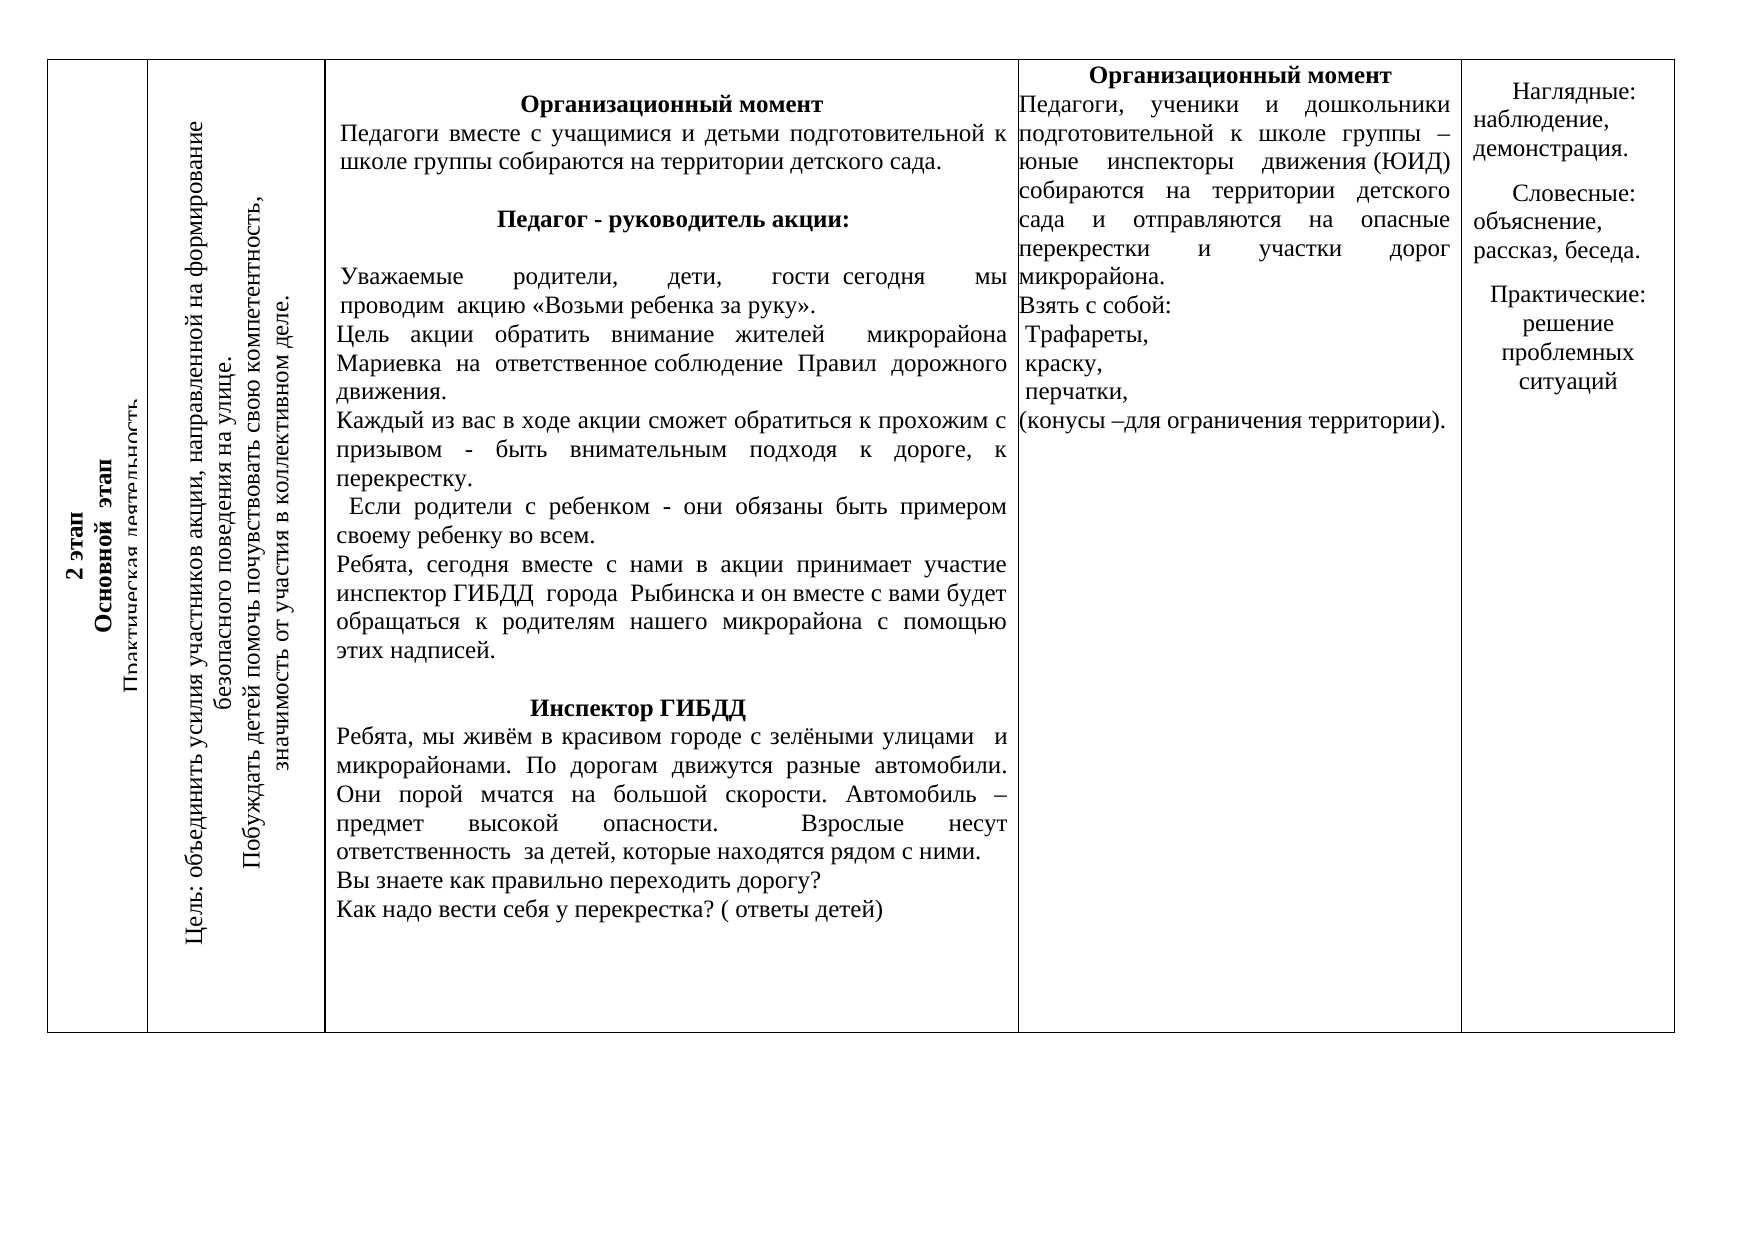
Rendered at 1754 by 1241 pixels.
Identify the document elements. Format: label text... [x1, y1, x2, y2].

table_cell Наглядные: наблюдение, демонстрация. Словесные: объяснение, рассказ, беседа. Практические: решение проблемных ситуаций [1462, 60, 1674, 1032]
table_cell Организационный момент Педагоги, ученики и дошкольники подготовительной к школе группы – юные инспекторы движения (ЮИД) собираются на территории детского сада и отправляются на опасные перекрестки и участки дорог микрорайона. Взять с собой: Трафареты, краску, перчатки, (конусы –для ограничения территории). [1019, 60, 1461, 1032]
table_cell 2 этап Основной этап Практическая деятельность [48, 60, 147, 1032]
table_cell Цель: объединить усилия участников акции, направленной на формирование безопасного поведения на улице. Побуждать детей помочь почувствовать свою компетентность, значимость от участия в коллективном деле. [148, 60, 324, 1032]
table_cell Организационный момент Педагоги вместе с учащимися и детьми подготовительной к школе группы собираются на территории детского сада. Педагог - руководитель акции: Уважаемые родители, дети, гости сегодня мы проводим акцию «Возьми ребенка за руку». Цель акции обратить внимание жителей микрорайона Мариевка на ответственное соблюдение Правил дорожного движения. Каждый из вас в ходе акции сможет обратиться к прохожим с призывом - быть внимательным подходя к дороге, к перекрестку. Если родители с ребенком - они обязаны быть примером своему ребенку во всем. Ребята, сегодня вместе с нами в акции принимает участие инспектор ГИБДД города Рыбинска и он вместе с вами будет обращаться к родителям нашего микрорайона с помощью этих надписей. Инспектор ГИБДД Ребята, мы живём в красивом городе с зелёными улицами и микрорайонами. По дорогам движутся разные автомобили. Они порой мчатся на большой скорости. Автомобиль – предмет высокой опасности. Взрослые несут ответственность за детей, которые находятся рядом с ними. Вы знаете как правильно переходить дорогу? Как надо вести себя у перекрестка? ( ответы детей) [326, 60, 1018, 1032]
